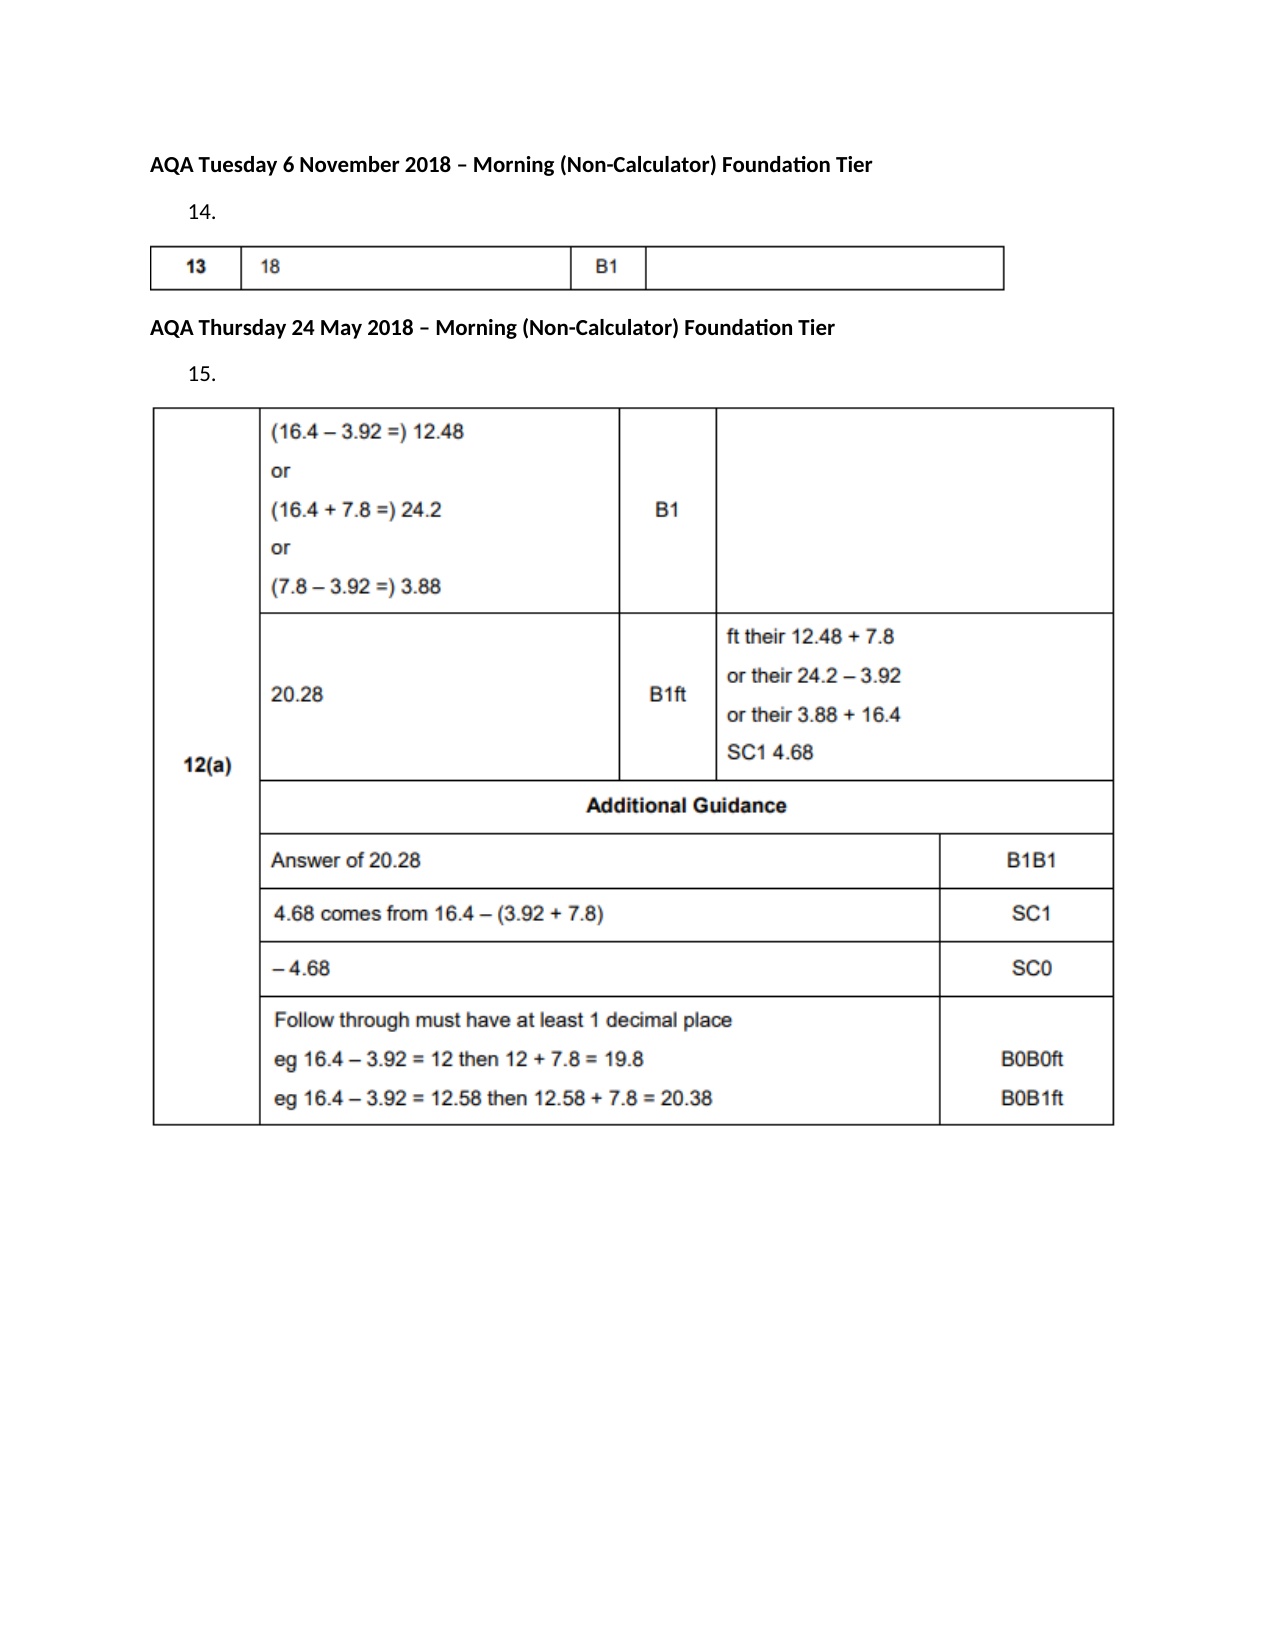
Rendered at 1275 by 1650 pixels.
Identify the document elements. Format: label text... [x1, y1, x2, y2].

text AQA Thursday 24 May 2018 – Morning (Non-Calculator) Foundation Tier [150, 313, 1125, 341]
text AQA Tuesday 6 November 2018 – Morning (Non-Calculator) Foundation Tier [150, 150, 1125, 178]
picture [150, 243, 1008, 294]
picture [150, 406, 1116, 1129]
